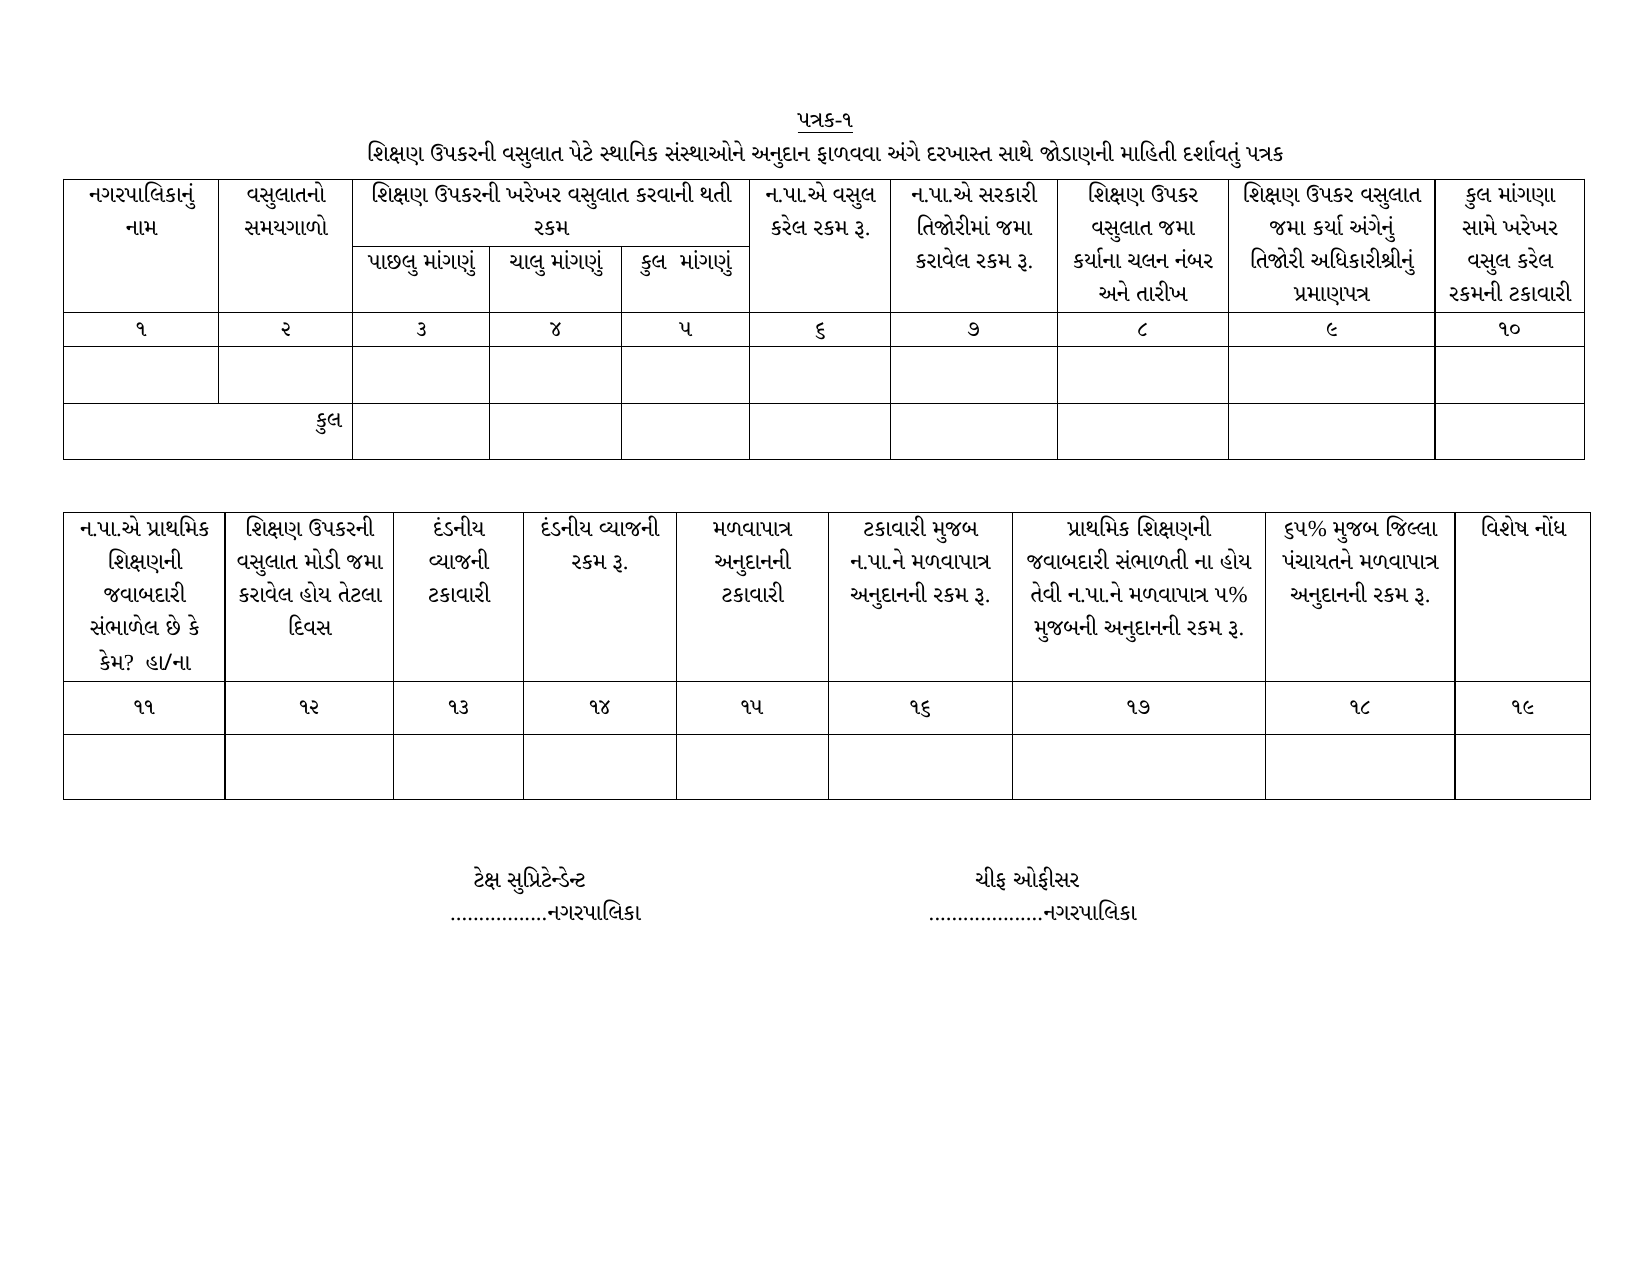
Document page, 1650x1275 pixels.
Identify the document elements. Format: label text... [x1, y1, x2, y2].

table_cell [490, 404, 621, 458]
table_cell [891, 347, 1057, 403]
table_header શિક્ષણ ઉપકરની ખરેખર વસુલાત કરવાની થતી રકમ [353, 180, 749, 246]
table_cell ૨ [219, 313, 352, 346]
table_cell ૧૨ [226, 682, 393, 734]
table_cell [677, 735, 828, 798]
table_cell [1229, 404, 1434, 458]
table_cell ૧૧ [64, 682, 224, 734]
table_cell [353, 404, 489, 458]
table_cell [1058, 404, 1228, 458]
text શિક્ષણ ઉપકરની વસુલાત પેટે સ્થાનિક સંસ્થાઓને અનુદાન ફાળવવા અંગે દરખાસ્ત સાથે જોડાણની માહિતી દર્શાવતું પત્રક [75, 138, 1575, 171]
table_cell [1266, 735, 1454, 798]
table_cell [524, 735, 676, 798]
table_cell [353, 347, 489, 403]
table_cell [891, 404, 1057, 458]
table_cell [1058, 347, 1228, 403]
table_header મળવાપાત્ર અનુદાનની ટકાવારી [677, 513, 828, 681]
table_cell ૫ [622, 313, 749, 346]
table_cell [750, 404, 890, 458]
table_cell ૧ [64, 313, 218, 346]
table_cell ૧૬ [829, 682, 1012, 734]
table_cell ૧૮ [1266, 682, 1454, 734]
table_cell પાછલુ માંગણું [353, 247, 489, 312]
table_header શિક્ષણ ઉપકર વસુલાત જમા કર્યાના ચલન નંબર અને તારીખ [1058, 180, 1228, 312]
table_header શિક્ષણ ઉપકર વસુલાત જમા કર્યા અંગેનું તિજોરી અધિકારીશ્રીનું પ્રમાણપત્ર [1229, 180, 1434, 312]
table_cell [219, 347, 352, 403]
table_cell કુલ માંગણું [622, 247, 749, 312]
table_cell [1456, 735, 1590, 798]
table_cell [1013, 735, 1265, 798]
table_cell [1436, 347, 1584, 403]
table_header ન.પા.એ વસુલ કરેલ રકમ રૂ. [750, 180, 890, 312]
table_cell ૧૦ [1436, 313, 1584, 346]
table_cell ૭ [891, 313, 1057, 346]
text પત્રક-૧ [75, 105, 1575, 138]
table_cell ચાલુ માંગણું [490, 247, 621, 312]
table_cell [1436, 404, 1584, 458]
table_cell [226, 735, 393, 798]
table_header ટકાવારી મુજબ ન.પા.ને મળવાપાત્ર અનુદાનની રકમ રૂ. [829, 513, 1012, 681]
table_cell [1229, 347, 1434, 403]
table_cell ૪ [490, 313, 621, 346]
text .................નગરપાલિકા ....................નગરપાલિકા [450, 897, 1575, 931]
table_header શિક્ષણ ઉપકરની વસુલાત મોડી જમા કરાવેલ હોય તેટલા દિવસ [226, 513, 393, 681]
table_cell ૧૭ [1013, 682, 1265, 734]
table_cell કુલ [64, 404, 352, 458]
table_cell [64, 735, 224, 798]
table_header કુલ માંગણા સામે ખરેખર વસુલ કરેલ રકમની ટકાવારી [1436, 180, 1584, 312]
table_header નગરપાલિકાનું નામ [64, 180, 218, 312]
table_header વસુલાતનો સમયગાળો [219, 180, 352, 312]
table_cell [829, 735, 1012, 798]
table_cell [622, 404, 749, 458]
table_cell ૯ [1229, 313, 1434, 346]
table_cell ૧૯ [1456, 682, 1590, 734]
table_header ન.પા.એ સરકારી તિજોરીમાં જમા કરાવેલ રકમ રૂ. [891, 180, 1057, 312]
table_cell ૬ [750, 313, 890, 346]
table_cell ૧૩ [394, 682, 523, 734]
table_cell ૧૫ [677, 682, 828, 734]
text ટેક્ષ સુપ્રિટેન્ડેન્ટ ચીફ ઓફીસર [450, 864, 1575, 897]
table_header ન.પા.એ પ્રાથમિક શિક્ષણની જવાબદારી સંભાળેલ છે કે કેમ? હા/ના [64, 513, 224, 681]
table_cell ૮ [1058, 313, 1228, 346]
table_header ૬૫% મુજબ જિલ્લા પંચાયતને મળવાપાત્ર અનુદાનની રકમ રૂ. [1266, 513, 1454, 681]
table_header દંડનીય વ્યાજની રકમ રૂ. [524, 513, 676, 681]
table_cell ૩ [353, 313, 489, 346]
table_cell [394, 735, 523, 798]
table_cell ૧૪ [524, 682, 676, 734]
table_header વિશેષ નોંધ [1456, 513, 1590, 681]
table_cell [750, 347, 890, 403]
table_cell [622, 347, 749, 403]
table_cell [64, 347, 218, 403]
table_header દંડનીય વ્યાજની ટકાવારી [394, 513, 523, 681]
table_cell [490, 347, 621, 403]
table_header પ્રાથમિક શિક્ષણની જવાબદારી સંભાળતી ના હોય તેવી ન.પા.ને મળવાપાત્ર ૫% મુજબની અનુદાનની રકમ રૂ. [1013, 513, 1265, 681]
